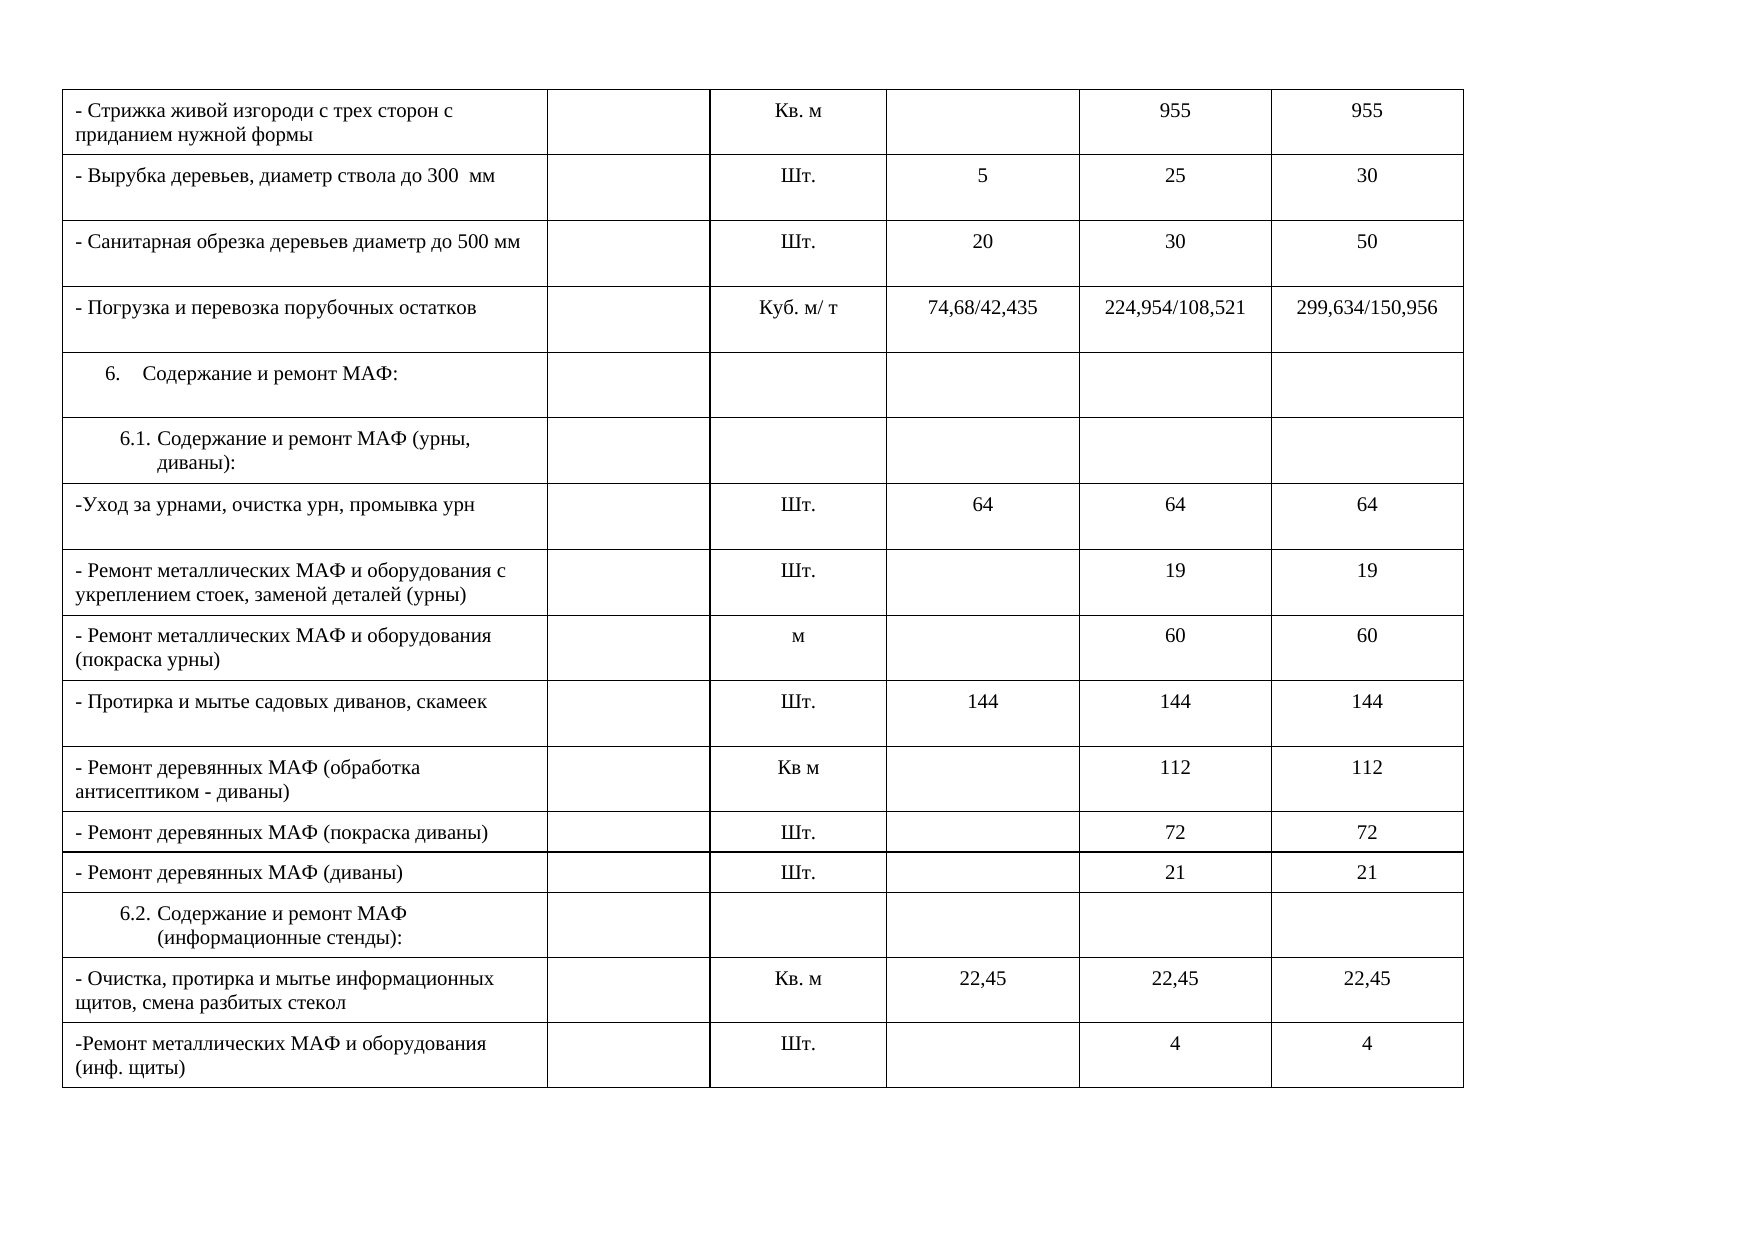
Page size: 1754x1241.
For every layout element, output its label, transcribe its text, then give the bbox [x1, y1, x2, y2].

table_cell [887, 616, 1079, 680]
table_cell Содержание и ремонт МАФ: [63, 353, 547, 417]
table_cell 112 [1272, 747, 1463, 811]
table_cell [887, 812, 1079, 851]
table_cell [548, 853, 574, 892]
table_cell [574, 418, 709, 483]
table_cell [1080, 353, 1271, 417]
table_cell 19 [1272, 550, 1463, 614]
table_cell Шт. [711, 550, 886, 614]
table_cell Шт. [711, 221, 886, 286]
table_cell [887, 747, 1079, 811]
table_cell 30 [1272, 155, 1463, 220]
table_cell 74,68/42,435 [887, 287, 1079, 352]
table_cell 4 [1080, 1023, 1271, 1087]
table_cell Шт. [711, 681, 886, 746]
table_cell [548, 484, 574, 549]
table_cell 22,45 [1272, 958, 1463, 1022]
table_cell - Ремонт деревянных МАФ (покраска диваны) [63, 812, 547, 851]
table_cell - Ремонт металлических МАФ и оборудования с укреплением стоек, заменой деталей (урны) [63, 550, 547, 614]
table_cell [548, 90, 574, 154]
table_cell [574, 893, 709, 957]
table_cell 21 [1272, 853, 1463, 892]
table_cell - Ремонт деревянных МАФ (диваны) [63, 853, 547, 892]
table_cell 299,634/150,956 [1272, 287, 1463, 352]
table_cell Кв м [711, 747, 886, 811]
table_cell м [711, 616, 886, 680]
table_cell 72 [1080, 812, 1271, 851]
table_cell 144 [1272, 681, 1463, 746]
table_cell [548, 1023, 574, 1087]
table_cell [548, 221, 574, 286]
table_cell [548, 155, 574, 220]
table_cell [1272, 418, 1463, 483]
table_cell [887, 418, 1079, 483]
table_cell [574, 155, 709, 220]
table_cell [548, 353, 574, 417]
table_cell Кв. м [711, 90, 886, 154]
table_cell Содержание и ремонт МАФ (урны, диваны): [63, 418, 547, 483]
table_cell 22,45 [1080, 958, 1271, 1022]
table_cell [574, 747, 709, 811]
table_cell 30 [1080, 221, 1271, 286]
table_cell 25 [1080, 155, 1271, 220]
table_cell Кв. м [711, 958, 886, 1022]
table_cell 19 [1080, 550, 1271, 614]
table_cell [548, 287, 574, 352]
table_cell [548, 747, 574, 811]
table_cell 60 [1272, 616, 1463, 680]
table_cell 4 [1272, 1023, 1463, 1087]
table_cell 144 [1080, 681, 1271, 746]
table_cell Шт. [711, 155, 886, 220]
table_cell [574, 484, 709, 549]
table_cell - Вырубка деревьев, диаметр ствола до 300 мм [63, 155, 547, 220]
table_cell [574, 353, 709, 417]
table_cell [1080, 893, 1271, 957]
table_cell Шт. [711, 812, 886, 851]
table_cell [887, 550, 1079, 614]
table_cell 112 [1080, 747, 1271, 811]
table_cell [574, 616, 709, 680]
table_cell [1080, 418, 1271, 483]
table_cell -Ремонт металлических МАФ и оборудования (инф. щиты) [63, 1023, 547, 1087]
table_cell [1272, 893, 1463, 957]
table_cell - Ремонт металлических МАФ и оборудования (покраска урны) [63, 616, 547, 680]
table_cell 21 [1080, 853, 1271, 892]
table_cell [887, 1023, 1079, 1087]
table_cell - Погрузка и перевозка порубочных остатков [63, 287, 547, 352]
table_cell - Стрижка живой изгороди с трех сторон с приданием нужной формы [63, 90, 547, 154]
table_cell 20 [887, 221, 1079, 286]
table_cell [887, 353, 1079, 417]
table_cell [548, 681, 574, 746]
table_cell [574, 287, 709, 352]
table_cell [574, 812, 709, 851]
table_cell [574, 1023, 709, 1087]
table_cell - Протирка и мытье садовых диванов, скамеек [63, 681, 547, 746]
table_cell [548, 958, 574, 1022]
table_cell 144 [887, 681, 1079, 746]
table_cell Шт. [711, 1023, 886, 1087]
table_cell [548, 616, 574, 680]
table_cell - Ремонт деревянных МАФ (обработка антисептиком - диваны) [63, 747, 547, 811]
table_cell - Санитарная обрезка деревьев диаметр до 500 мм [63, 221, 547, 286]
table_cell [887, 893, 1079, 957]
table_cell -Уход за урнами, очистка урн, промывка урн [63, 484, 547, 549]
table_cell [574, 853, 709, 892]
table_cell [574, 221, 709, 286]
table_cell [1272, 353, 1463, 417]
table_cell Содержание и ремонт МАФ (информационные стенды): [63, 893, 547, 957]
table_cell [887, 90, 1079, 154]
table_cell 22,45 [887, 958, 1079, 1022]
table_cell Шт. [711, 853, 886, 892]
table_cell [711, 893, 886, 957]
table_cell 50 [1272, 221, 1463, 286]
table_cell [574, 681, 709, 746]
table_cell [548, 812, 574, 851]
table_cell [574, 550, 709, 614]
table_cell 60 [1080, 616, 1271, 680]
table_cell Куб. м/ т [711, 287, 886, 352]
table_cell 64 [887, 484, 1079, 549]
table_cell [711, 418, 886, 483]
table_cell [548, 418, 574, 483]
table_cell [574, 958, 709, 1022]
table_cell - Очистка, протирка и мытье информационных щитов, смена разбитых стекол [63, 958, 547, 1022]
table_cell 64 [1080, 484, 1271, 549]
table_cell 72 [1272, 812, 1463, 851]
table_cell Шт. [711, 484, 886, 549]
table_cell [711, 353, 886, 417]
table_cell [574, 90, 709, 154]
table_cell 955 [1080, 90, 1271, 154]
table_cell 224,954/108,521 [1080, 287, 1271, 352]
table_cell 5 [887, 155, 1079, 220]
table_cell [887, 853, 1079, 892]
table_cell [548, 550, 574, 614]
table_cell 955 [1272, 90, 1463, 154]
table_cell [548, 893, 574, 957]
table_cell 64 [1272, 484, 1463, 549]
